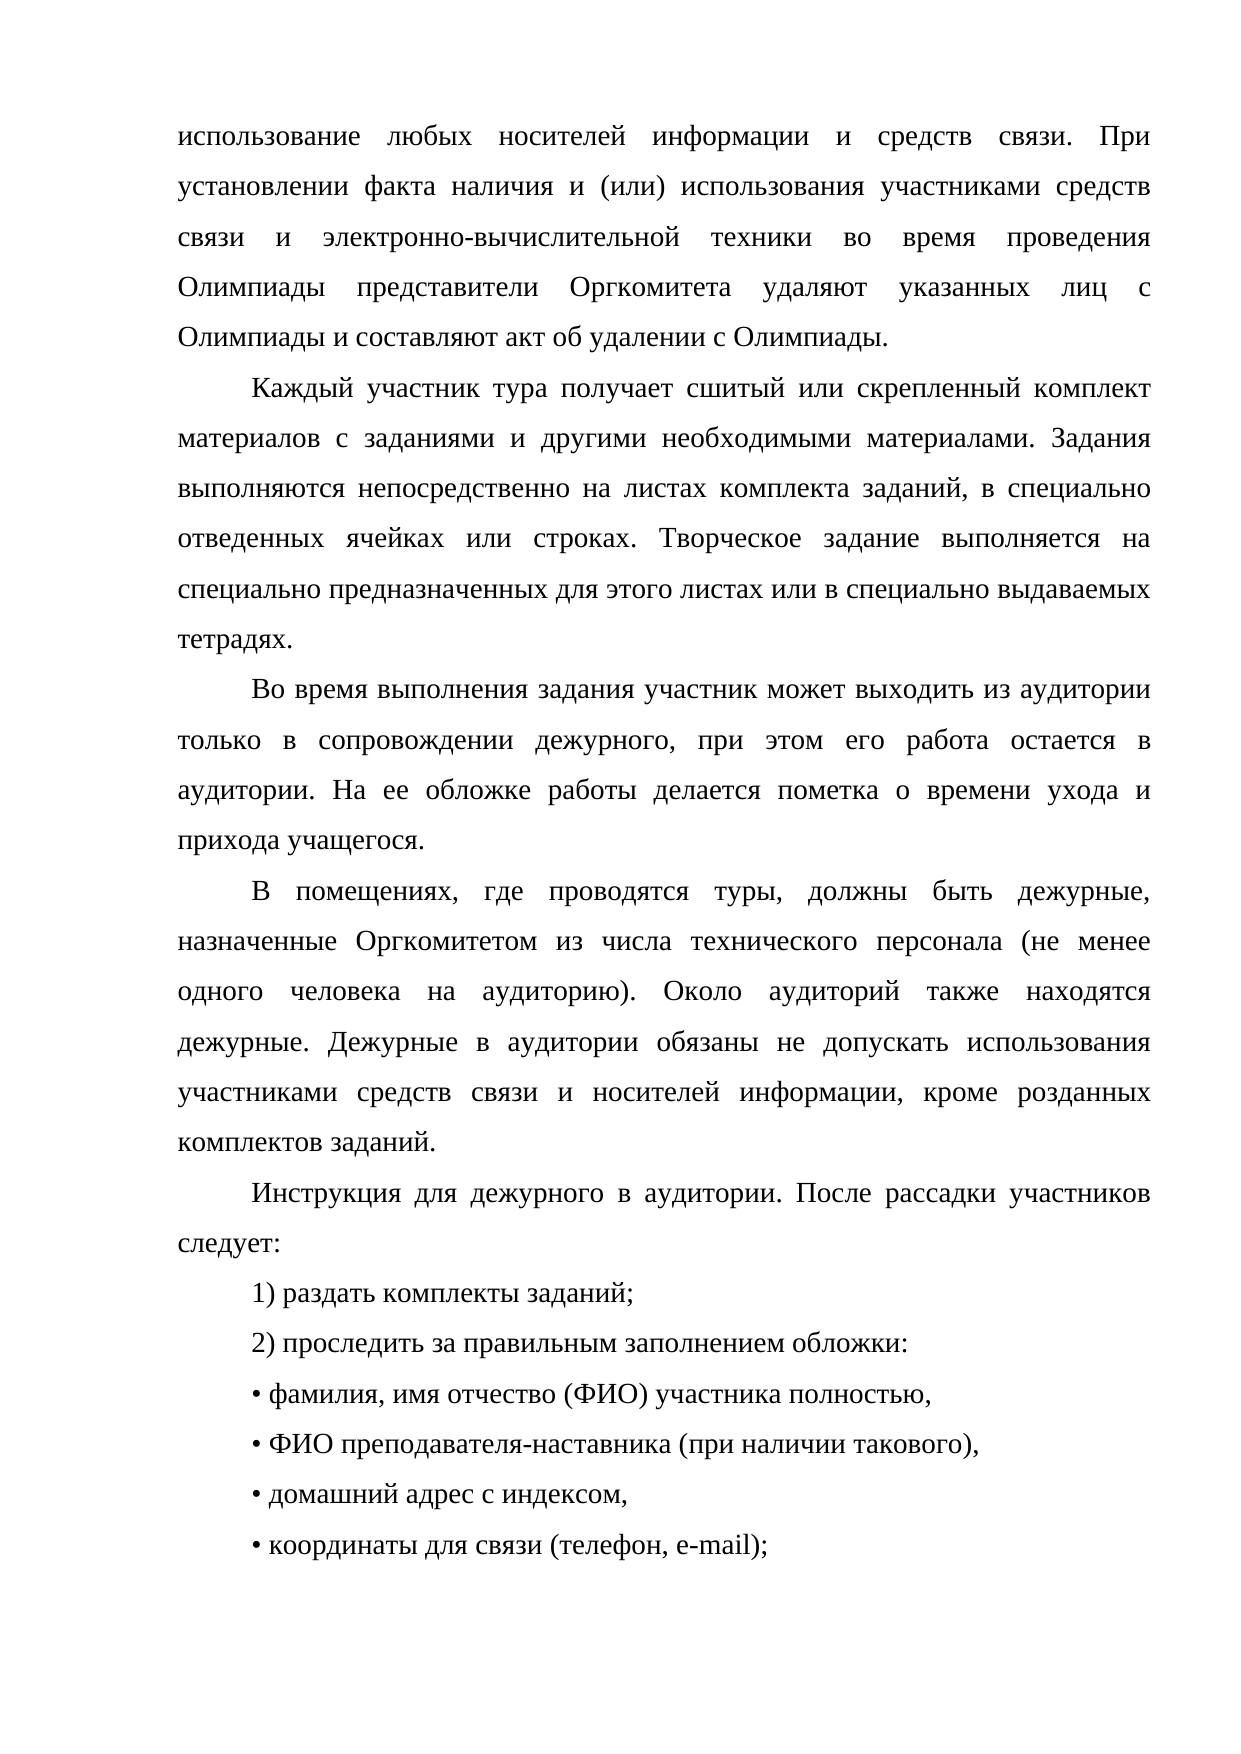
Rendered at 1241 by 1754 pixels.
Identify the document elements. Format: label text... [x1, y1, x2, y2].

text • фамилия, имя отчество (ФИО) участника полностью, [177, 1376, 1152, 1409]
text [177, 118, 1152, 353]
text 2) проследить за правильным заполнением обложки: [177, 1326, 1152, 1359]
text Инструкция для дежурного в аудитории. После рассадки участников следует: [177, 1175, 1152, 1258]
text Во время выполнения задания участник может выходить из аудитории только в сопровождении дежурного, при этом его работа остается в аудитории. На ее обложке работы делается пометка о времени ухода и прихода учащегося. [177, 672, 1152, 856]
text Каждый участник тура получает сшитый или скрепленный комплект материалов с заданиями и другими необходимыми материалами. Задания выполняются непосредственно на листах комплекта заданий, в специально отведенных ячейках или строках. Творческое задание выполняется на специально предназначенных для этого листах или в специально выдаваемых тетрадях. [177, 370, 1152, 655]
text • ФИО преподавателя-наставника (при наличии такового), [177, 1426, 1152, 1460]
text 1) раздать комплекты заданий; [177, 1275, 1152, 1309]
text В помещениях, где проводятся туры, должны быть дежурные, назначенные Оргкомитетом из числа технического персонала (не менее одного человека на аудиторию). Около аудиторий также находятся дежурные. Дежурные в аудитории обязаны не допускать использования участниками средств связи и носителей информации, кроме розданных комплектов заданий. [177, 873, 1152, 1158]
text • домашний адрес с индексом, [177, 1477, 1152, 1510]
text • координаты для связи (телефон, e-mail); [177, 1527, 1152, 1560]
